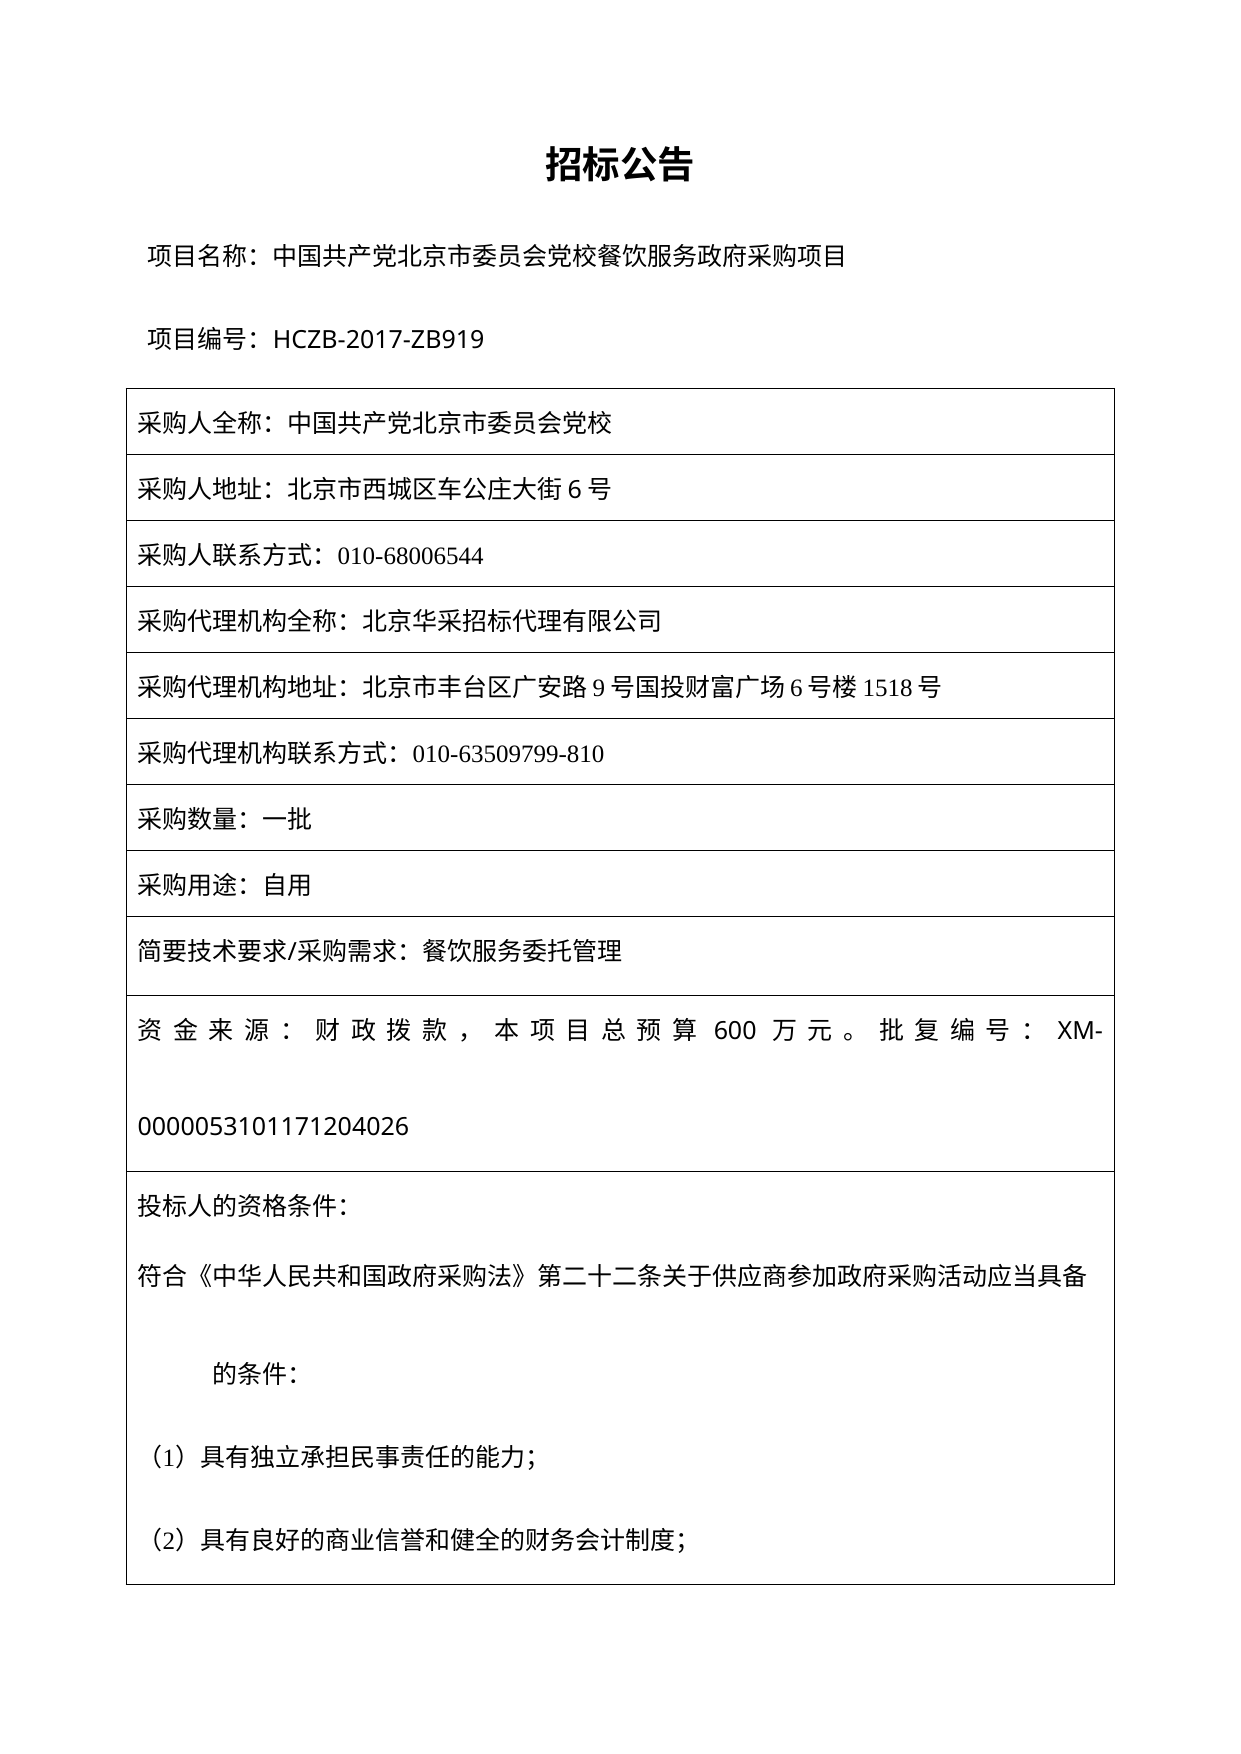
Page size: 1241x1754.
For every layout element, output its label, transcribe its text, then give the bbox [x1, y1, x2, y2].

text 项目编号：HCZB-2017-ZB919 [148, 305, 1093, 370]
table_cell 采购人联系方式：010-68006544 [127, 521, 1114, 586]
table_cell 采购代理机构联系方式：010-63509799-810 [127, 719, 1114, 784]
table_cell 采购代理机构地址：北京市丰台区广安路9号国投财富广场6号楼1518号 [127, 653, 1114, 718]
table_cell 采购代理机构全称：北京华采招标代理有限公司 [127, 587, 1114, 652]
text 项目名称：中国共产党北京市委员会党校餐饮服务政府采购项目 [148, 222, 1093, 287]
table_cell 资金来源：财政拨款，本项目总预算600万元。批复编号：XM-0000053101171204026 [127, 996, 1114, 1171]
table_header 采购人全称：中国共产党北京市委员会党校 [127, 389, 1114, 454]
table_cell 采购用途：自用 [127, 851, 1114, 916]
text 招标公告 [148, 129, 1093, 194]
table_cell 采购数量：一批 [127, 785, 1114, 850]
table_cell 简要技术要求/采购需求：餐饮服务委托管理 [127, 917, 1114, 995]
table_cell 采购人地址：北京市西城区车公庄大街6号 [127, 455, 1114, 520]
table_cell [127, 1172, 1114, 1583]
